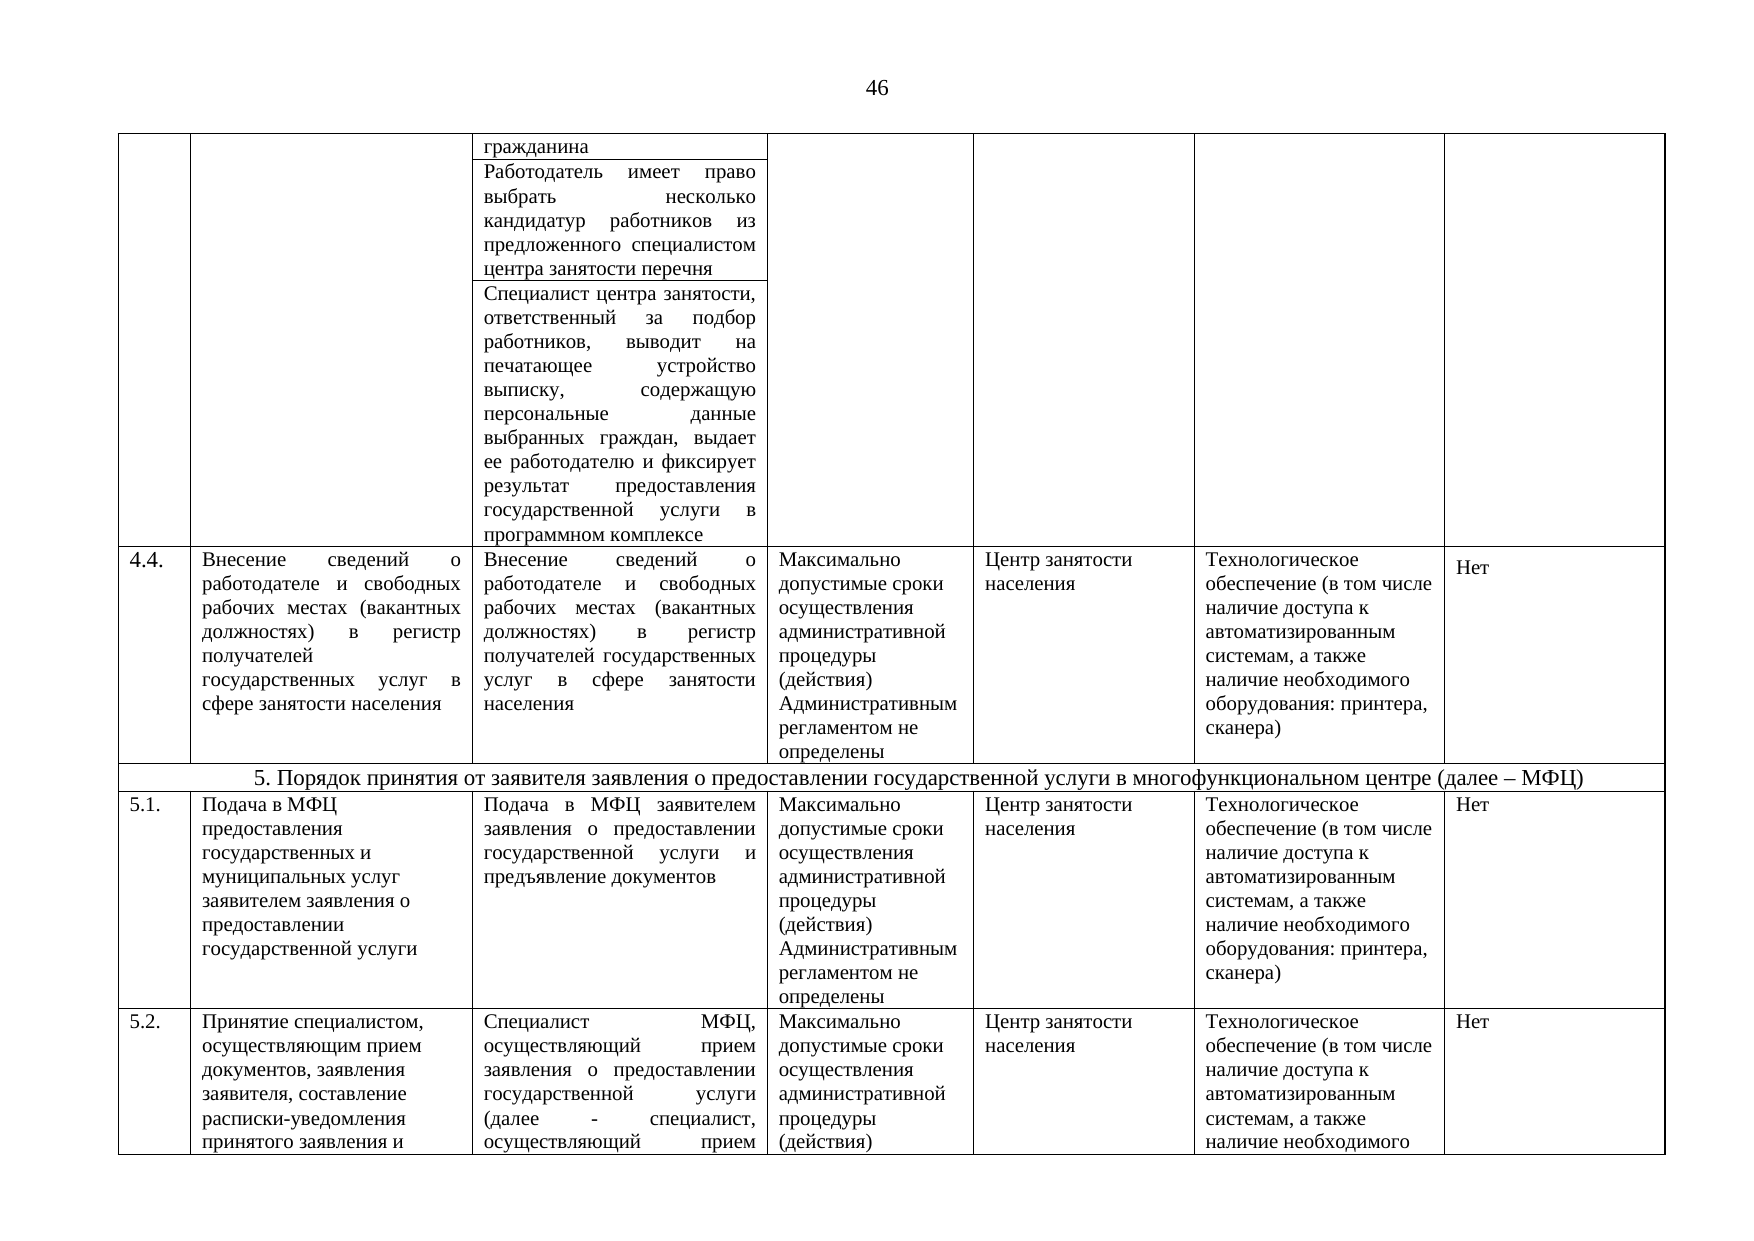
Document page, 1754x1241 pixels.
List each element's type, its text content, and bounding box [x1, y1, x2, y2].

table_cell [768, 1009, 973, 1153]
table_cell 5.1. [119, 792, 190, 1008]
table_cell Технологическое обеспечение (в том числе наличие доступа к автоматизированным системам, а также наличие необходимого оборудования: принтера, сканера) [1195, 792, 1444, 1008]
table_cell Нет [1445, 547, 1664, 763]
table_cell Внесение сведений о работодателе и свободных рабочих местах (вакантных должностях) в регистр получателей государственных услуг в сфере занятости населения [473, 547, 767, 763]
table_cell Максимально допустимые сроки осуществления административной процедуры (действия) Административным регламентом не определены [768, 792, 973, 1008]
table_cell Максимально допустимые сроки осуществления административной процедуры (действия) Административным регламентом не определены [768, 547, 973, 763]
table_cell Подача в МФЦ заявителем заявления о предоставлении государственной услуги и предъявление документов [473, 792, 767, 1008]
table_cell Нет [1445, 1009, 1664, 1153]
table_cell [1195, 1009, 1444, 1153]
table_cell Внесение сведений о работодателе и свободных рабочих местах (вакантных должностях) в регистр получателей государственных услуг в сфере занятости населения [191, 547, 472, 763]
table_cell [974, 1009, 1194, 1153]
table_cell Подача в МФЦ предоставления государственных и муниципальных услуг заявителем заявления о предоставлении государственной услуги [191, 792, 472, 1008]
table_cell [473, 134, 767, 158]
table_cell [191, 1009, 472, 1153]
table_cell 4.4. [119, 547, 190, 763]
table_cell Центр занятости населения [974, 792, 1194, 1008]
table_cell Центр занятости населения [974, 547, 1194, 763]
table_cell Технологическое обеспечение (в том числе наличие доступа к автоматизированным системам, а также наличие необходимого оборудования: принтера, сканера) [1195, 547, 1444, 763]
table_cell Нет [1445, 792, 1664, 1008]
table_cell 5. Порядок принятия от заявителя заявления о предоставлении государственной услуги в многофункциональном центре (далее – МФЦ) [119, 764, 1664, 791]
table_cell Работодатель имеет право выбрать несколько кандидатур работников из предложенного специалистом центра занятости перечня [473, 160, 767, 280]
table_cell 5.2. [119, 1009, 190, 1153]
table_cell Специалист центра занятости, ответственный за подбор работников, выводит на печатающее устройство выписку, содержащую персональные данные выбранных граждан, выдает ее работодателю и фиксирует результат предоставления государственной услуги в программном комплексе [473, 281, 767, 546]
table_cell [473, 1009, 767, 1153]
